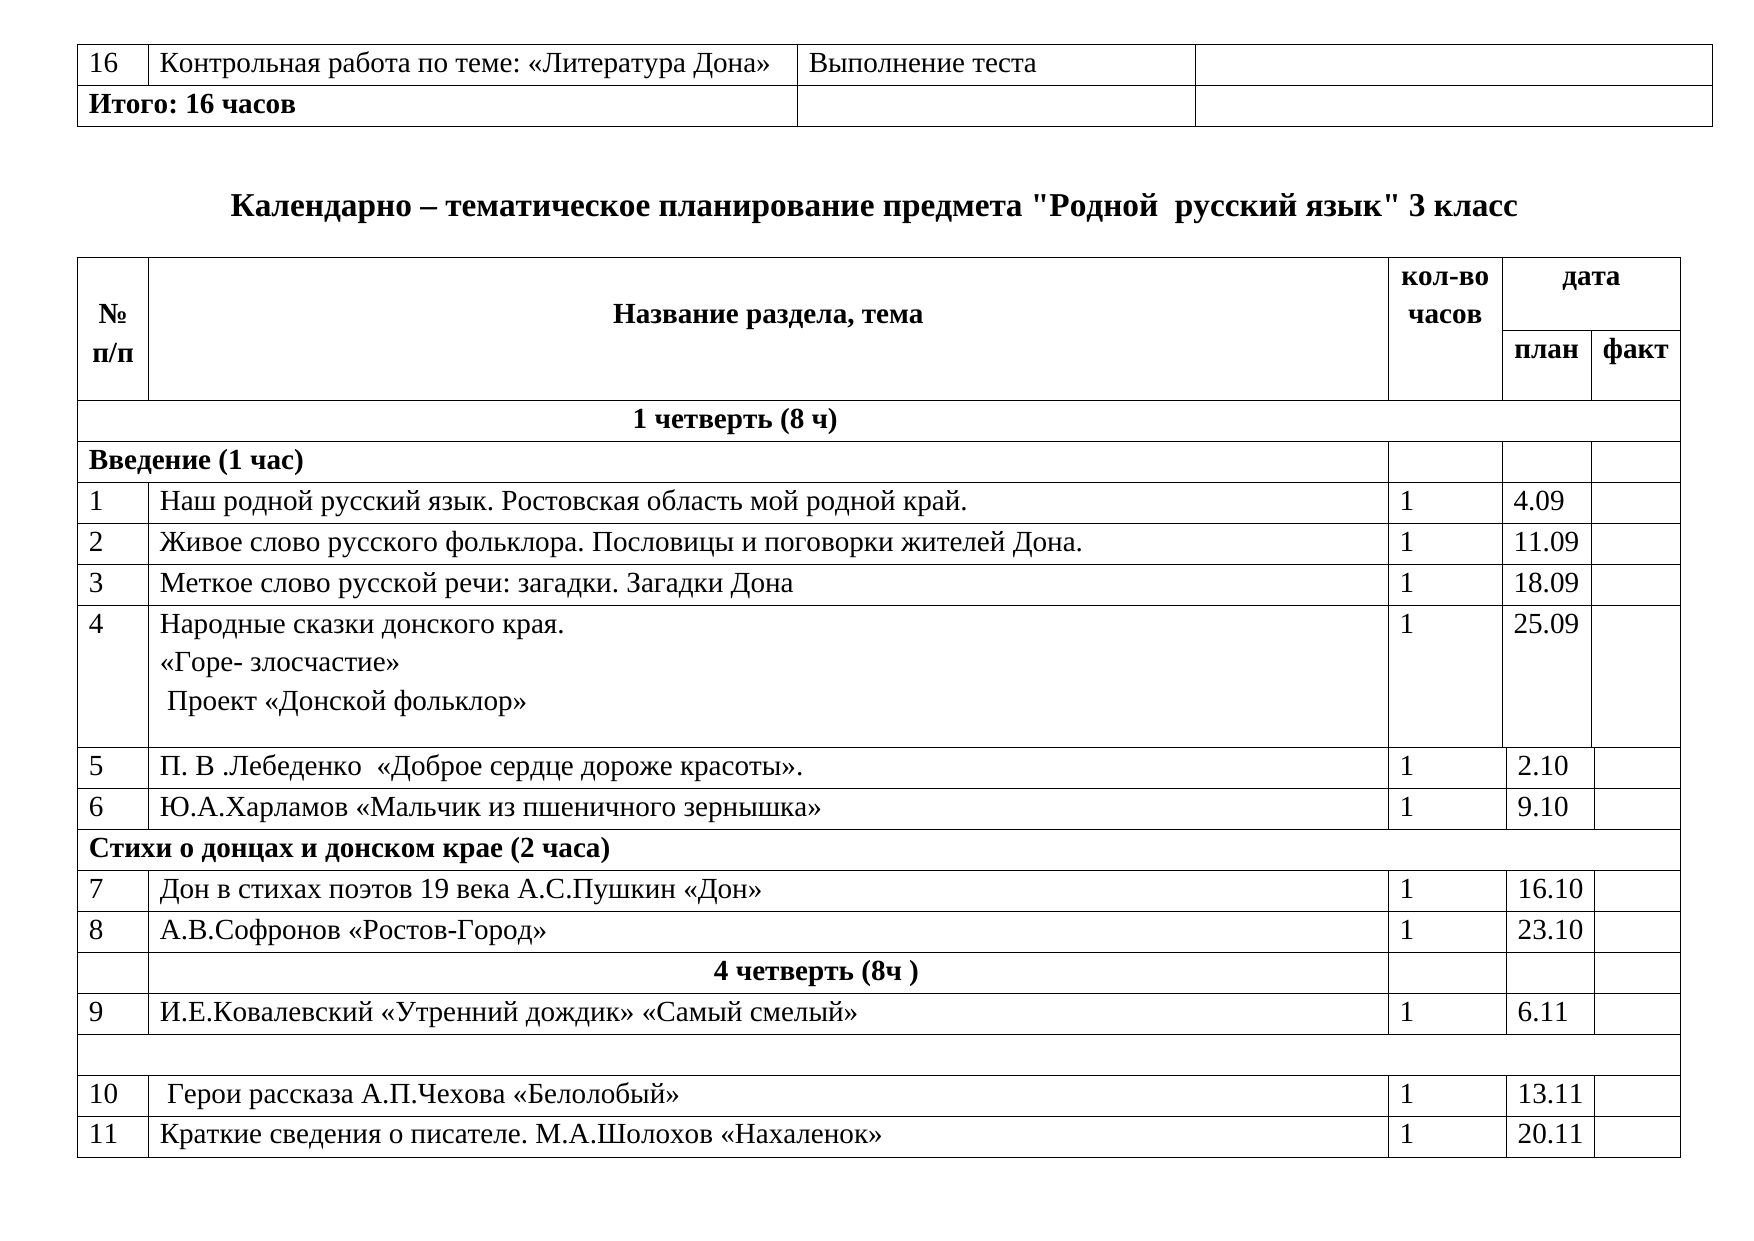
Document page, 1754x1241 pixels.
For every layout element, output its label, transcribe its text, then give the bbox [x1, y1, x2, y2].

table_cell 4.09 [1503, 483, 1591, 523]
table_header № п/п [78, 258, 148, 400]
table_cell 16.10 [1507, 871, 1594, 911]
table_cell факт [1592, 331, 1680, 400]
table_cell [1592, 606, 1680, 747]
table_cell Живое слово русского фольклора. Пословицы и поговорки жителей Дона. [149, 524, 1388, 564]
table_cell 25.09 [1503, 606, 1591, 747]
table_cell [1595, 912, 1680, 952]
table_cell [1595, 871, 1680, 911]
table_cell 1 [1389, 994, 1506, 1034]
table_header Название раздела, тема [149, 258, 1388, 400]
table_cell [1592, 524, 1680, 564]
table_cell Дон в стихах поэтов 19 века А.С.Пушкин «Дон» [149, 871, 1388, 911]
table_cell 1 [1389, 1076, 1506, 1116]
table_cell 6 [78, 789, 148, 829]
table_cell Контрольная работа по теме: «Литература Дона» [149, 45, 797, 85]
text Календарно – тематическое планирование предмета "Родной русский язык" 3 класс [89, 185, 1698, 223]
table_cell Введение (1 час) [78, 442, 1388, 482]
table_cell 4 четверть (8ч ) [149, 953, 1388, 993]
table_cell [1595, 1076, 1680, 1116]
table_cell [1196, 86, 1712, 126]
table_cell Краткие сведения о писателе. М.А.Шолохов «Нахаленок» [149, 1117, 1388, 1157]
table_cell [78, 953, 148, 993]
table_cell [798, 86, 1195, 126]
table_cell 4 [78, 606, 148, 747]
table_cell 10 [78, 1076, 148, 1116]
table_cell 1 [1389, 483, 1502, 523]
table_cell 1 [1389, 912, 1506, 952]
table_cell 7 [78, 871, 148, 911]
table_cell Выполнение теста [798, 45, 1195, 85]
table_cell 1 [1389, 871, 1506, 911]
table_cell [78, 1035, 1680, 1075]
table_cell 1 [1389, 789, 1506, 829]
table_header дата [1503, 258, 1680, 330]
table_cell [1507, 953, 1594, 993]
table_cell 11.09 [1503, 524, 1591, 564]
table_cell 18.09 [1503, 565, 1591, 605]
table_cell [1592, 565, 1680, 605]
table_cell 20.11 [1507, 1117, 1594, 1157]
table_cell Народные сказки донского края. «Горе- злосчастие» Проект «Донской фольклор» [149, 606, 1388, 747]
table_cell план [1503, 331, 1591, 400]
table_cell Ю.А.Харламов «Мальчик из пшеничного зернышка» [149, 789, 1388, 829]
table_cell [1595, 789, 1680, 829]
table_cell Герои рассказа А.П.Чехова «Белолобый» [149, 1076, 1388, 1116]
table_cell 23.10 [1507, 912, 1594, 952]
table_cell Меткое слово русской речи: загадки. Загадки Дона [149, 565, 1388, 605]
table_cell 5 [78, 748, 148, 788]
table_cell 2.10 [1507, 748, 1594, 788]
table_cell [1595, 748, 1680, 788]
table_cell 8 [78, 912, 148, 952]
table_cell А.В.Софронов «Ростов-Город» [149, 912, 1388, 952]
table_cell 1 [1389, 1117, 1506, 1157]
table_cell 2 [78, 524, 148, 564]
table_cell 1 [1389, 524, 1502, 564]
table_cell Стихи о донцах и донском крае (2 часа) [78, 830, 1680, 870]
table_cell [1503, 442, 1591, 482]
table_cell 1 четверть (8 ч) [78, 401, 1680, 441]
table_cell [1595, 994, 1680, 1034]
table_cell [1389, 953, 1506, 993]
table_cell 3 [78, 565, 148, 605]
table_cell П. В .Лебеденко «Доброе сердце дороже красоты». [149, 748, 1388, 788]
table_cell Наш родной русский язык. Ростовская область мой родной край. [149, 483, 1388, 523]
table_cell 11 [78, 1117, 148, 1157]
table_cell 13.11 [1507, 1076, 1594, 1116]
table_cell 9.10 [1507, 789, 1594, 829]
table_cell Итого: 16 часов [78, 86, 797, 126]
table_cell 1 [1389, 606, 1502, 747]
table_cell [1592, 442, 1680, 482]
table_cell 1 [1389, 565, 1502, 605]
table_cell [1595, 1117, 1680, 1157]
table_cell [1592, 483, 1680, 523]
table_cell 16 [78, 45, 148, 85]
table_header кол-во часов [1389, 258, 1502, 400]
table_cell [1389, 442, 1502, 482]
table_cell 6.11 [1507, 994, 1594, 1034]
table_cell [1595, 953, 1680, 993]
table_cell И.Е.Ковалевский «Утренний дождик» «Самый смелый» [149, 994, 1388, 1034]
table_cell 9 [78, 994, 148, 1034]
table_cell 1 [1389, 748, 1506, 788]
table_cell 1 [78, 483, 148, 523]
